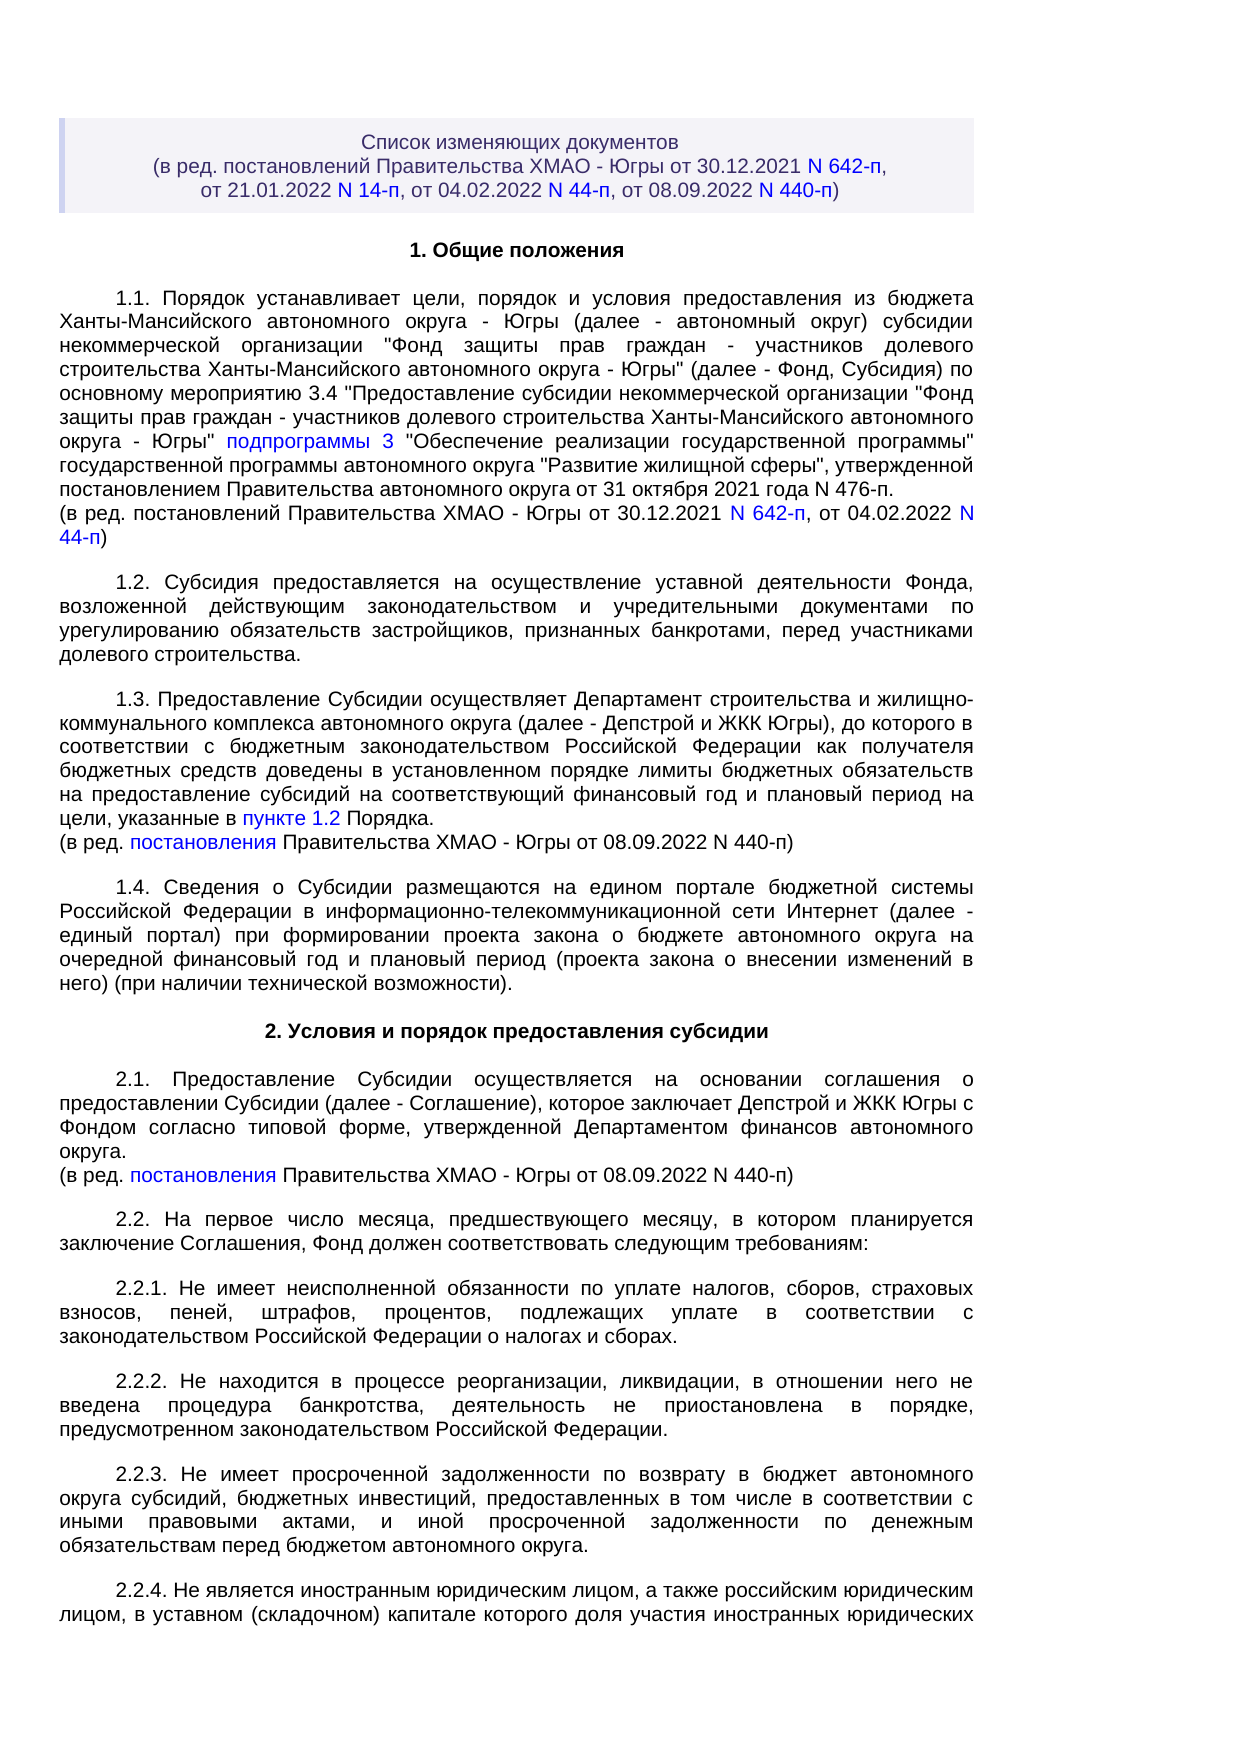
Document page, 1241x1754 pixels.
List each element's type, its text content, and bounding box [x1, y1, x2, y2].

text 2.2.1. Не имеет неисполненной обязанности по уплате налогов, сборов, страховых взносов, пеней, штрафов, процентов, подлежащих уплате в соответствии с законодательством Российской Федерации о налогах и сборах. [59, 1276, 974, 1348]
text 2.2.3. Не имеет просроченной задолженности по возврату в бюджет автономного округа субсидий, бюджетных инвестиций, предоставленных в том числе в соответствии с иными правовыми актами, и иной просроченной задолженности по денежным обязательствам перед бюджетом автономного округа. [59, 1461, 974, 1557]
table_header [59, 118, 65, 213]
text 1.4. Сведения о Субсидии размещаются на едином портале бюджетной системы Российской Федерации в информационно-телекоммуникационной сети Интернет (далее - единый портал) при формировании проекта закона о бюджете автономного округа на очередной финансовый год и плановый период (проекта закона о внесении изменений в него) (при наличии технической возможности). [59, 875, 974, 995]
title 1. Общие положения [59, 237, 974, 261]
text 2.2. На первое число месяца, предшествующего месяцу, в котором планируется заключение Соглашения, Фонд должен соответствовать следующим требованиям: [59, 1207, 974, 1255]
text 2.1. Предоставление Субсидии осуществляется на основании соглашения о предоставлении Субсидии (далее - Соглашение), которое заключает Депстрой и ЖКК Югры с Фондом согласно типовой форме, утвержденной Департаментом финансов автономного округа. [59, 1067, 974, 1162]
text (в ред. постановлений Правительства ХМАО - Югры от 30.12.2021 N 642-п, от 04.02.2022 N 44-п) [59, 501, 974, 549]
table_header Список изменяющих документов (в ред. постановлений Правительства ХМАО - Югры от 30.12.2021 N 642-п, от 21.01.2022 N 14-п, от 04.02.2022 N 44-п, от 08.09.2022 N 440-п) [77, 118, 963, 213]
text 2.2.2. Не находится в процессе реорганизации, ликвидации, в отношении него не введена процедура банкротства, деятельность не приостановлена в порядке, предусмотренном законодательством Российской Федерации. [59, 1369, 974, 1441]
text (в ред. постановления Правительства ХМАО - Югры от 08.09.2022 N 440-п) [59, 1162, 974, 1186]
text (в ред. постановления Правительства ХМАО - Югры от 08.09.2022 N 440-п) [59, 830, 974, 854]
title 2. Условия и порядок предоставления субсидии [59, 1019, 974, 1043]
text 1.1. Порядок устанавливает цели, порядок и условия предоставления из бюджета Ханты-Мансийского автономного округа - Югры (далее - автономный округ) субсидии некоммерческой организации "Фонд защиты прав граждан - участников долевого строительства Ханты-Мансийского автономного округа - Югры" (далее - Фонд, Субсидия) по основному мероприятию 3.4 "Предоставление субсидии некоммерческой организации "Фонд защиты прав граждан - участников долевого строительства Ханты-Мансийского автономного округа - Югры" подпрограммы 3 "Обеспечение реализации государственной программы" государственной программы автономного округа "Развитие жилищной сферы", утвержденной постановлением Правительства автономного округа от 31 октября 2021 года N 476-п. [59, 285, 974, 501]
table_header [65, 118, 77, 213]
text 1.2. Субсидия предоставляется на осуществление уставной деятельности Фонда, возложенной действующим законодательством и учредительными документами по урегулированию обязательств застройщиков, признанных банкротами, перед участниками долевого строительства. [59, 570, 974, 666]
table_header [963, 118, 974, 213]
text 1.3. Предоставление Субсидии осуществляет Департамент строительства и жилищно-коммунального комплекса автономного округа (далее - Депстрой и ЖКК Югры), до которого в соответствии с бюджетным законодательством Российской Федерации как получателя бюджетных средств доведены в установленном порядке лимиты бюджетных обязательств на предоставление субсидий на соответствующий финансовый год и плановый период на цели, указанные в пункте 1.2 Порядка. [59, 686, 974, 830]
